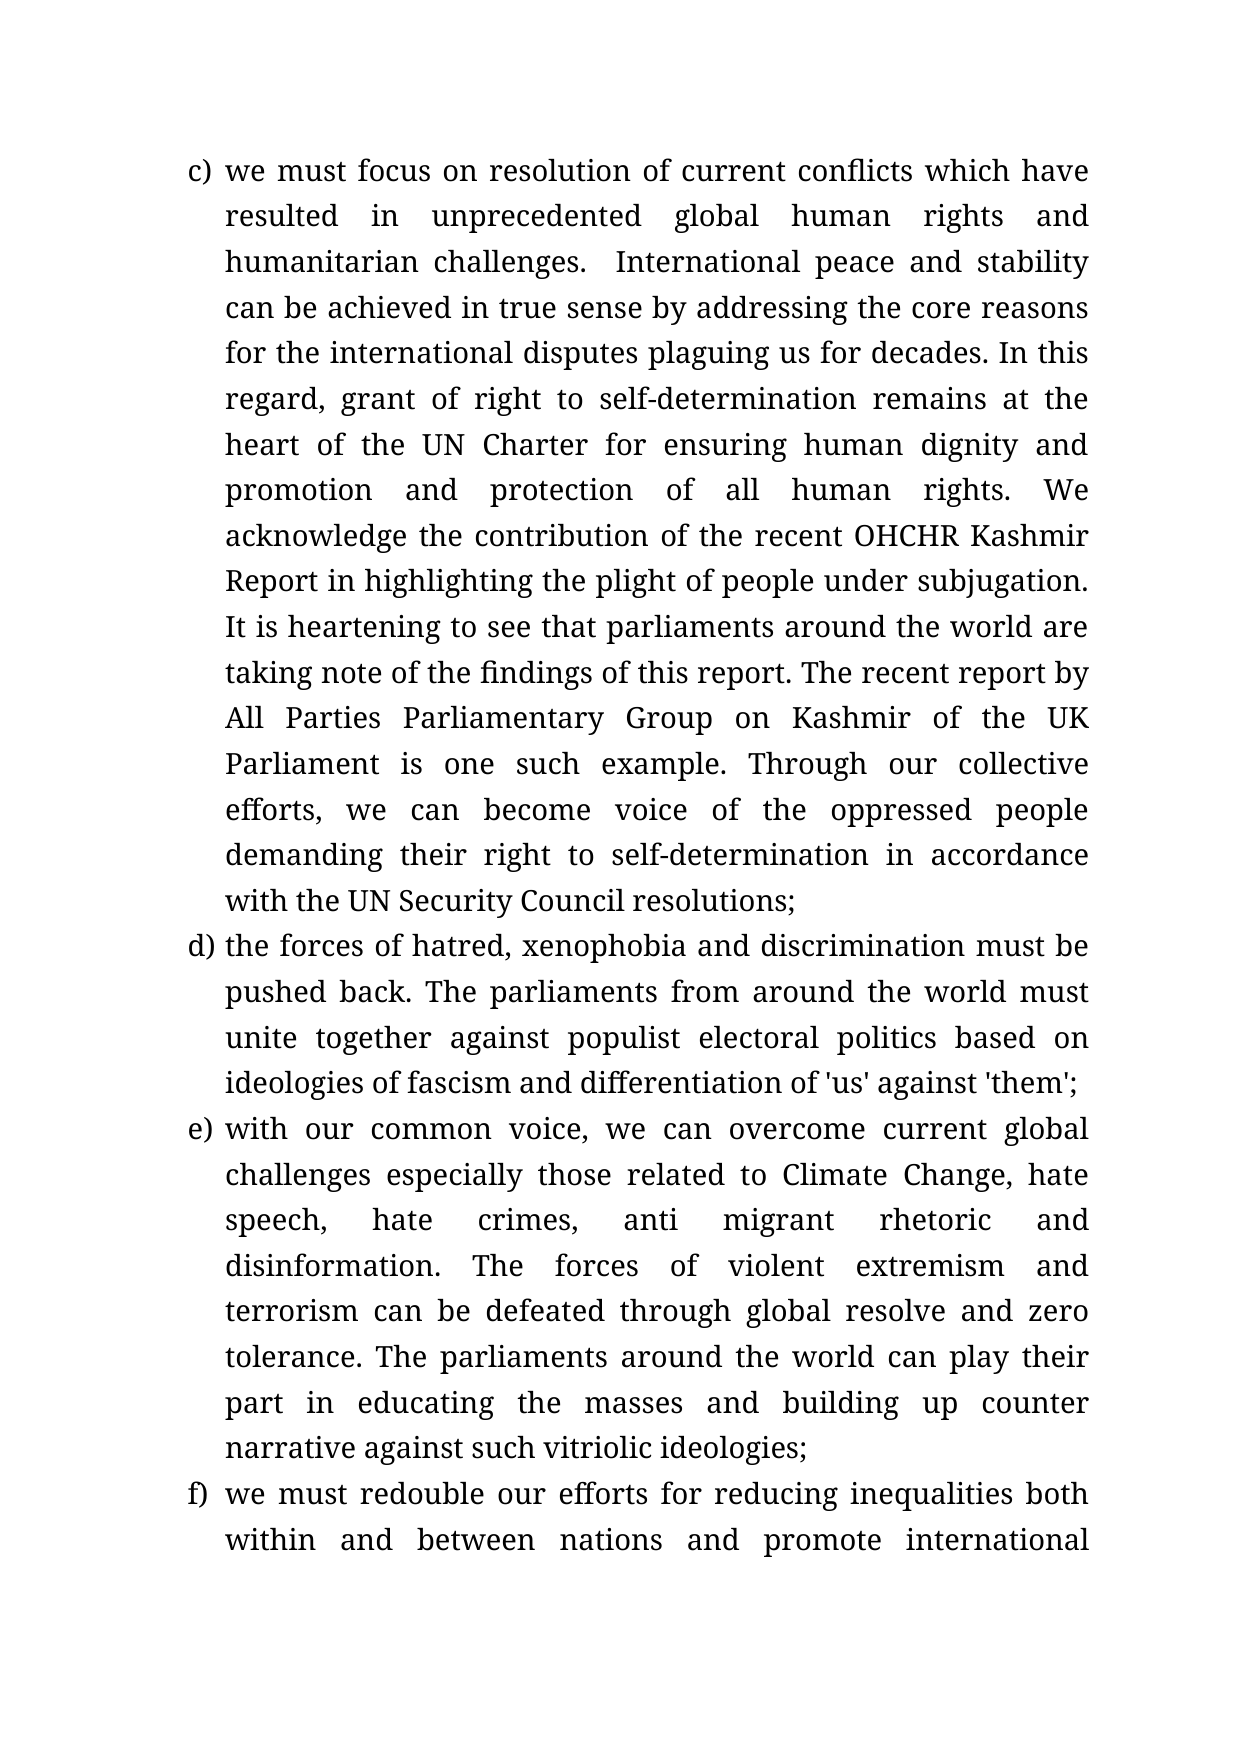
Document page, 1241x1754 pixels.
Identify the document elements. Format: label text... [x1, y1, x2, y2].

list the forces of hatred, xenophobia and discrimination must be pushed back. The parliaments from around the world must unite together against populist electoral politics based on ideologies of fascism and differentiation of 'us' against 'them'; [187, 926, 1090, 1102]
list we must focus on resolution of current conflicts which have resulted in unprecedented global human rights and humanitarian challenges. International peace and stability can be achieved in true sense by addressing the core reasons for the international disputes plaguing us for decades. In this regard, grant of right to self-determination remains at the heart of the UN Charter for ensuring human dignity and promotion and protection of all human rights. We acknowledge the contribution of the recent OHCHR Kashmir Report in highlighting the plight of people under subjugation. It is heartening to see that parliaments around the world are taking note of the findings of this report. The recent report by All Parties Parliamentary Group on Kashmir of the UK Parliament is one such example. Through our collective efforts, we can become voice of the oppressed people demanding their right to self-determination in accordance with the UN Security Council resolutions; [187, 150, 1090, 920]
list with our common voice, we can overcome current global challenges especially those related to Climate Change, hate speech, hate crimes, anti migrant rhetoric and disinformation. The forces of violent extremism and terrorism can be defeated through global resolve and zero tolerance. The parliaments around the world can play their part in educating the masses and building up counter narrative against such vitriolic ideologies; [187, 1108, 1090, 1467]
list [187, 1473, 1090, 1558]
